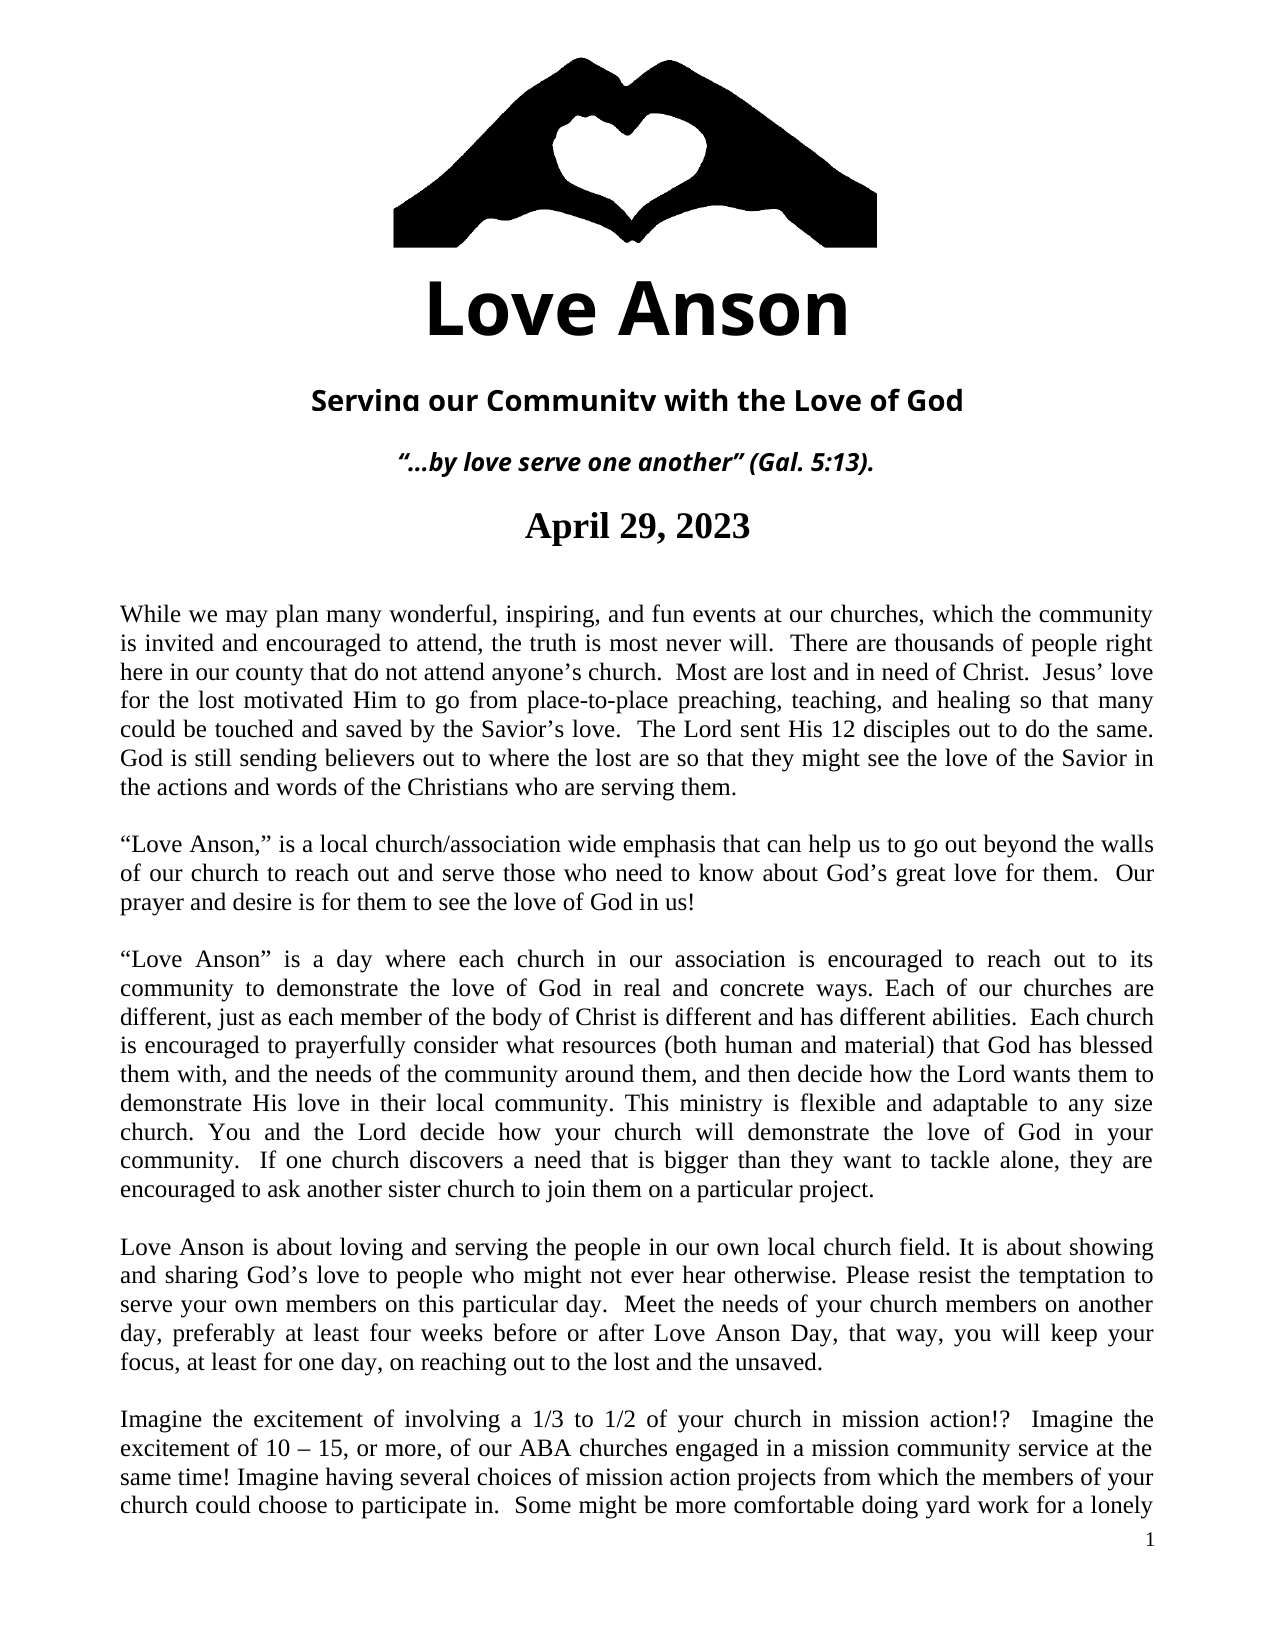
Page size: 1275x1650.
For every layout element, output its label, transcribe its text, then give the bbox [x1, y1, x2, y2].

text April 29, 2023 [120, 503, 1155, 546]
text “Love Anson,” is a local church/association wide emphasis that can help us to go out beyond the walls of our church to reach out and serve those who need to know about God’s great love for them. Our prayer and desire is for them to see the love of God in us! [120, 829, 1155, 915]
picture [357, 33, 913, 247]
text “Love Anson” is a day where each church in our association is encouraged to reach out to its community to demonstrate the love of God in real and concrete ways. Each of our churches are different, just as each member of the body of Christ is different and has different abilities. Each church is encouraged to prayerfully consider what resources (both human and material) that God has blessed them with, and the needs of the community around them, and then decide how the Lord wants them to demonstrate His love in their local community. This ministry is flexible and adaptable to any size church. You and the Lord decide how your church will demonstrate the love of God in your community. If one church discovers a need that is bigger than they want to tackle alone, they are encouraged to ask another sister church to join them on a particular project. [120, 944, 1155, 1203]
text Love Anson is about loving and serving the people in our own local church field. It is about showing and sharing God’s love to people who might not ever hear otherwise. Please resist the temptation to serve your own members on this particular day. Meet the needs of your church members on another day, preferably at least four weeks before or after Love Anson Day, that way, you will keep your focus, at least for one day, on reaching out to the lost and the unsaved. [120, 1232, 1155, 1375]
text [120, 1404, 1155, 1519]
text “…by love serve one another” (Gal. 5:13). [120, 445, 1155, 479]
text While we may plan many wonderful, inspiring, and fun events at our churches, which the community is invited and encouraged to attend, the truth is most never will. There are thousands of people right here in our county that do not attend anyone’s church. Most are lost and in need of Christ. Jesus’ love for the lost motivated Him to go from place-to-place preaching, teaching, and healing so that many could be touched and saved by the Savior’s love. The Lord sent His 12 disciples out to do the same. God is still sending believers out to where the lost are so that they might see the love of the Savior in the actions and words of the Christians who are serving them. [120, 599, 1155, 800]
